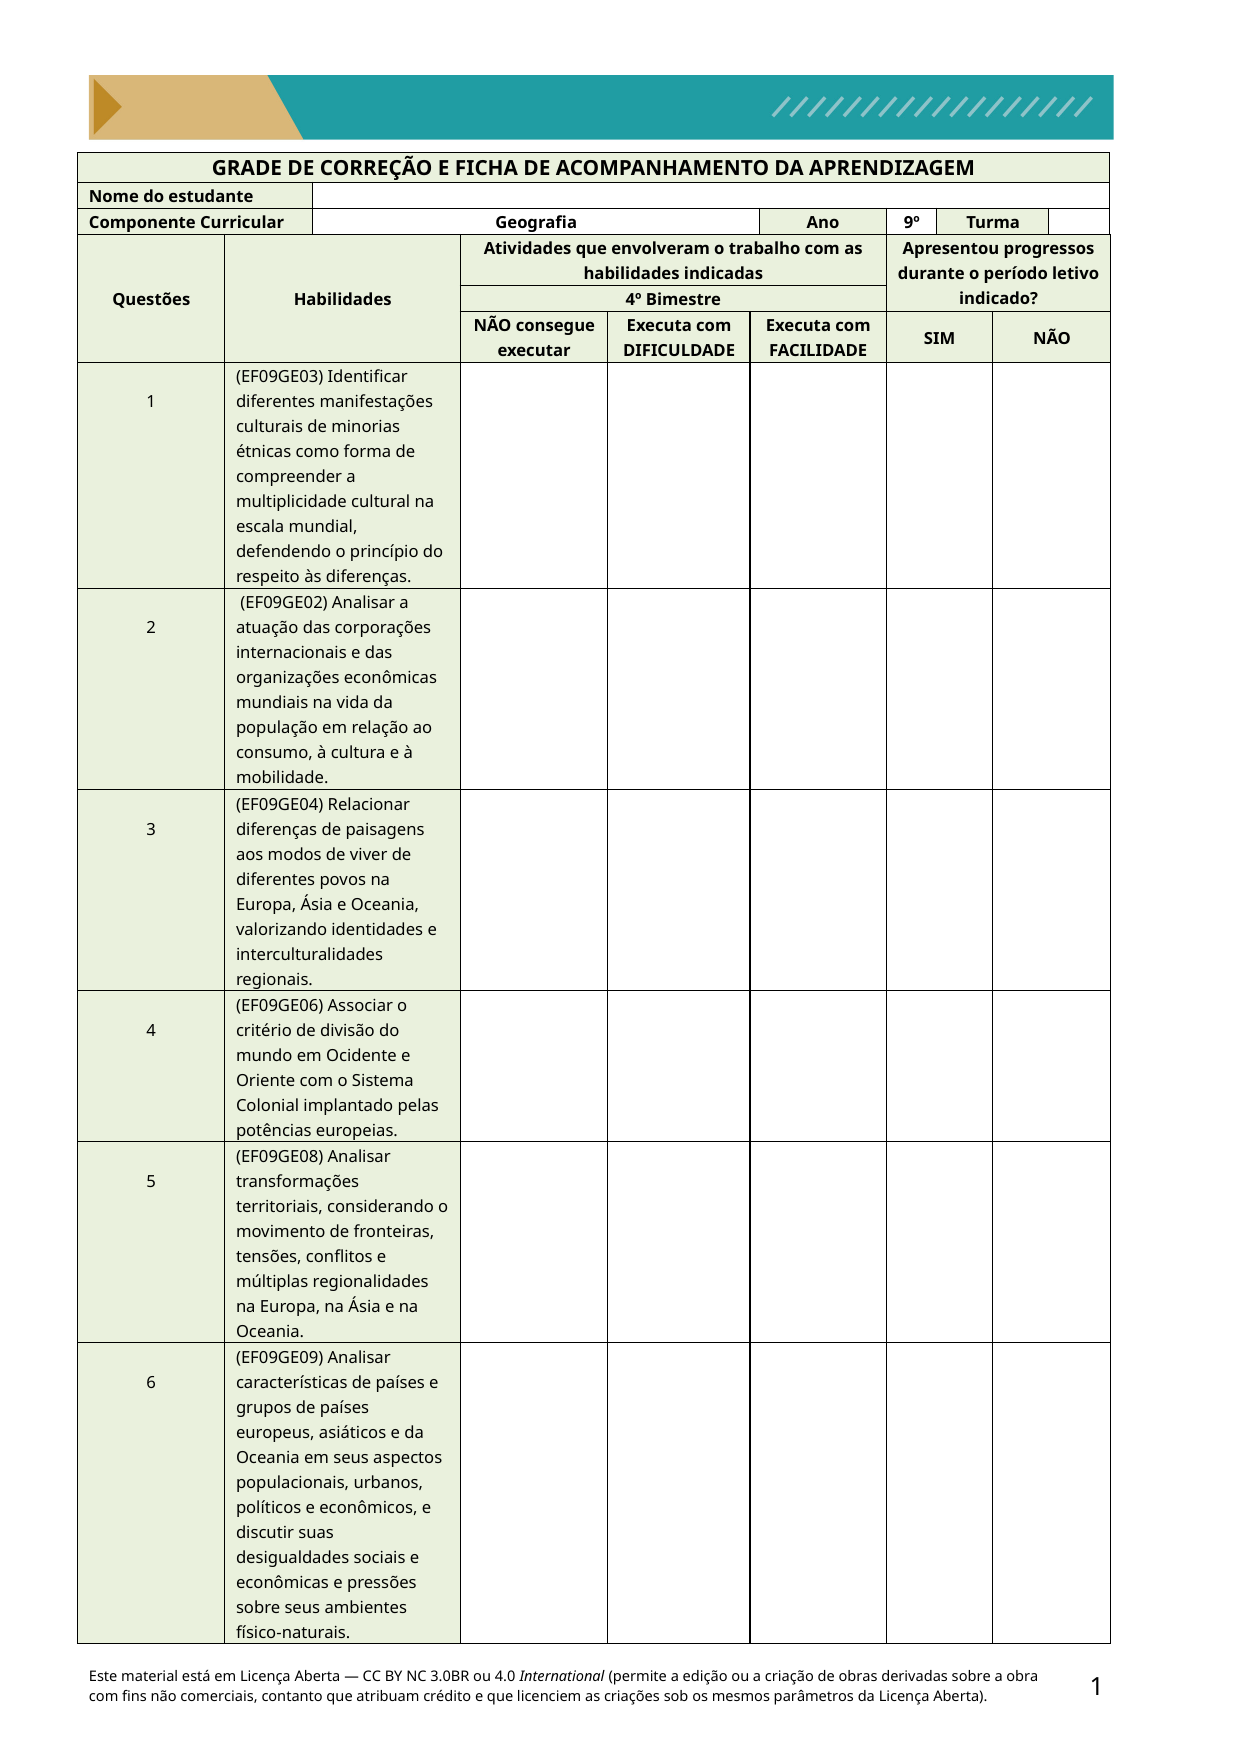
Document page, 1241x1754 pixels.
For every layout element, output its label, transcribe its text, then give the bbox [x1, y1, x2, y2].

table_cell [887, 1343, 992, 1643]
table_cell 1 [78, 363, 224, 588]
table_cell [608, 790, 749, 990]
table_cell 4 [78, 991, 224, 1141]
table_cell Atividades que envolveram o trabalho com as habilidades indicadas [461, 235, 886, 285]
table_cell [461, 1343, 607, 1643]
table_cell [993, 1343, 1110, 1643]
table_cell [887, 589, 992, 789]
table_cell (EF09GE09) Analisar características de países e grupos de países europeus, asiáticos e da Oceania em seus aspectos populacionais, urbanos, políticos e econômicos, e discutir suas desigualdades sociais e econômicas e pressões sobre seus ambientes físico-naturais. [225, 1343, 460, 1643]
table_cell [461, 991, 607, 1141]
table_cell [1049, 209, 1109, 234]
table_cell (EF09GE08) Analisar transformações territoriais, considerando o movimento de fronteiras, tensões, conflitos e múltiplas regionalidades na Europa, na Ásia e na Oceania. [225, 1142, 460, 1342]
table_cell [461, 790, 607, 990]
table_cell Turma [937, 209, 1048, 234]
table_cell [751, 363, 886, 588]
table_cell (EF09GE03) Identificar diferentes manifestações culturais de minorias étnicas como forma de compreender a multiplicidade cultural na escala mundial, defendendo o princípio do respeito às diferenças. [225, 363, 460, 588]
table_cell [993, 991, 1110, 1141]
table_cell Ano [760, 209, 886, 234]
table_cell [608, 1142, 749, 1342]
table_cell Geografia [313, 209, 759, 234]
table_cell [887, 790, 992, 990]
table_cell [993, 589, 1110, 789]
table_cell [751, 790, 886, 990]
table_cell [751, 1343, 886, 1643]
table_cell 3 [78, 790, 224, 990]
table_cell [608, 589, 749, 789]
table_cell [887, 991, 992, 1141]
table_cell 6 [78, 1343, 224, 1643]
table_cell [608, 991, 749, 1141]
table_cell Componente Curricular [78, 209, 312, 234]
table_cell Executa com FACILIDADE [751, 312, 886, 362]
table_cell [461, 363, 607, 588]
table_cell Habilidades [225, 235, 460, 362]
table_cell (EF09GE06) Associar o critério de divisão do mundo em Ocidente e Oriente com o Sistema Colonial implantado pelas potências europeias. [225, 991, 460, 1141]
table_cell 2 [78, 589, 224, 789]
table_cell [751, 991, 886, 1141]
table_cell [608, 363, 749, 588]
table_cell Executa com DIFICULDADE [608, 312, 749, 362]
table_cell [887, 1142, 992, 1342]
table_cell Nome do estudante [78, 183, 312, 208]
picture [88, 75, 1114, 152]
table_cell [461, 589, 607, 789]
table_cell NÃO consegue executar [461, 312, 607, 362]
table_cell [993, 363, 1110, 588]
table_cell [993, 1142, 1110, 1342]
table_cell [608, 1343, 749, 1643]
table_cell Questões [78, 235, 224, 362]
table_cell [751, 1142, 886, 1342]
table_cell [993, 790, 1110, 990]
table_cell SIM [887, 312, 992, 362]
table_cell (EF09GE02) Analisar a atuação das corporações internacionais e das organizações econômicas mundiais na vida da população em relação ao consumo, à cultura e à mobilidade. [225, 589, 460, 789]
table_cell (EF09GE04) Relacionar diferenças de paisagens aos modos de viver de diferentes povos na Europa, Ásia e Oceania, valorizando identidades e interculturalidades regionais. [225, 790, 460, 990]
table_cell NÃO [993, 312, 1110, 362]
table_header GRADE DE CORREÇÃO E FICHA DE ACOMPANHAMENTO DA APRENDIZAGEM [78, 153, 1109, 182]
table_cell [313, 183, 1109, 208]
table_cell [751, 589, 886, 789]
table_cell 5 [78, 1142, 224, 1342]
table_cell Apresentou progressos durante o período letivo indicado? [887, 235, 1110, 311]
table_cell [461, 1142, 607, 1342]
table_cell 9º [887, 209, 936, 234]
table_cell 4º Bimestre [461, 286, 886, 311]
table_cell [887, 363, 992, 588]
